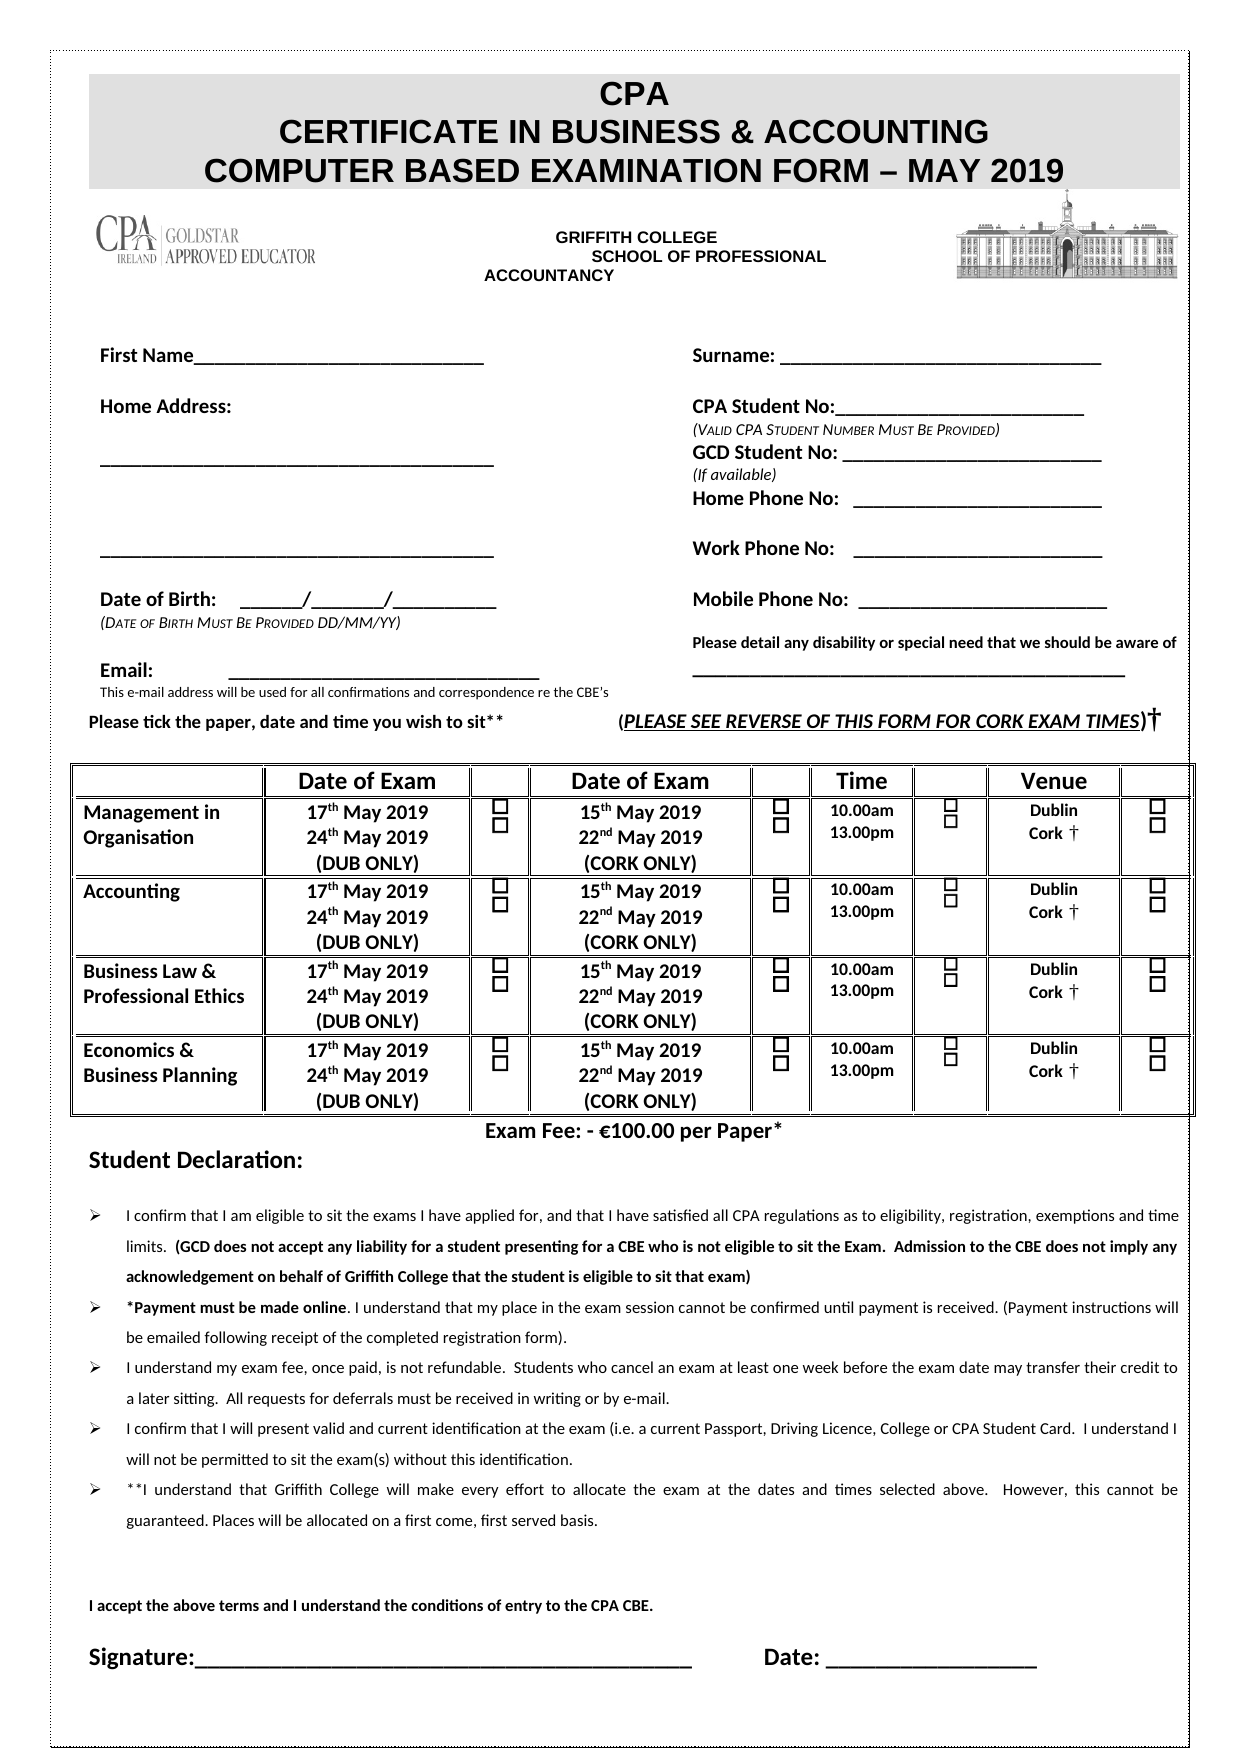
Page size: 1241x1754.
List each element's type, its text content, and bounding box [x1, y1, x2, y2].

text SCHOOL OF PROFESSIONAL ACCOUNTANCY [239, 247, 952, 285]
table_cell CPA Student No:________________________ [681, 393, 1206, 419]
table_cell [915, 799, 986, 875]
table_header Venue [988, 766, 1120, 796]
table_header Date of Exam [530, 766, 751, 796]
table_cell 15th May 2019 22nd May 2019 (CORK ONLY) [530, 1037, 751, 1113]
text Signature:________________________________________ Date: _________________ [89, 1641, 1180, 1672]
table_cell (Valid CPA Student Number Must Be Provided) GCD Student No: _________________________ (If available) Home Phone No: ________________________ [681, 419, 1206, 510]
table_cell 17th May 2019 24th May 2019 (DUB ONLY) [264, 1034, 471, 1113]
table_cell ______________________________________ [89, 510, 681, 561]
table_cell 17th May 2019 24th May 2019 (DUB ONLY) [266, 958, 469, 1034]
text Exam Fee: - €100.00 per Paper* [89, 1117, 1180, 1145]
table_cell [1122, 955, 1193, 1034]
picture [96, 215, 316, 268]
list I understand my exam fee, once paid, is not refundable. Students who cancel an exam at least one week before the exam date may transfer their credit to a later sitting. All requests for deferrals must be received in writing or by e-mail. [89, 1358, 1180, 1408]
table_cell Business Law & Professional Ethics [73, 955, 262, 1034]
table_cell 10.00am 13.00pm [812, 879, 912, 955]
table_cell [914, 1037, 987, 1113]
table_cell 10.00am 13.00pm [812, 958, 912, 1034]
table_header Date of Exam [264, 764, 471, 796]
table_cell Home Address: [89, 393, 681, 419]
table_cell Date of Birth: ______/_______/__________ [89, 561, 681, 612]
table_cell 15th May 2019 22nd May 2019 (CORK ONLY) [531, 958, 750, 1034]
text GRIFFITH COLLEGE [316, 227, 952, 247]
table_cell Management in Organisation [72, 796, 264, 875]
table_header [751, 766, 810, 796]
table_cell [753, 799, 809, 875]
table_cell 10.00am 13.00pm [810, 1037, 913, 1113]
table_cell [472, 799, 528, 875]
table_header Time [810, 766, 913, 796]
text Student Declaration: [89, 1145, 1180, 1175]
picture [952, 189, 1180, 287]
table_header [73, 764, 264, 796]
table_cell [1120, 875, 1194, 955]
table_header First Name____________________________ [89, 343, 681, 393]
table_cell (Date of Birth Must Be Provided DD/MM/YY) Email: ______________________________ This e-mail address will be used for all confirmations and correspondence re the CBE’s [89, 612, 681, 701]
table_cell Mobile Phone No: ________________________ [681, 561, 1206, 612]
table_cell Economics & Business Planning [72, 1034, 264, 1113]
table_cell 15th May 2019 22nd May 2019 (CORK ONLY) [531, 799, 750, 875]
table_cell [1122, 796, 1194, 875]
table_cell [1120, 1034, 1194, 1113]
table_cell 10.00am 13.00pm [812, 799, 912, 875]
table_cell Dublin Cork † [989, 879, 1119, 955]
table_cell [751, 1037, 810, 1113]
table_cell 17th May 2019 24th May 2019 (DUB ONLY) [266, 799, 469, 875]
table_cell [915, 958, 986, 1034]
table_cell Accounting [72, 875, 264, 955]
table_header [914, 766, 987, 796]
table_cell [472, 879, 528, 955]
list *Payment must be made online. I understand that my place in the exam session cannot be confirmed until payment is received. (Payment instructions will be emailed following receipt of the completed registration form). [89, 1297, 1180, 1348]
list **I understand that Griffith College will make every effort to allocate the exam at the dates and times selected above. However, this cannot be guaranteed. Places will be allocated on a first come, first served basis. [89, 1479, 1180, 1530]
table_cell [753, 958, 809, 1034]
text I accept the above terms and I understand the conditions of entry to the CPA CBE. [89, 1596, 1180, 1616]
table_cell [753, 879, 809, 955]
table_cell 15th May 2019 22nd May 2019 (CORK ONLY) [531, 879, 750, 955]
table_cell [915, 879, 986, 955]
table_cell [471, 1037, 529, 1113]
table_header Surname: _______________________________ [681, 343, 1206, 393]
table_cell Please detail any disability or special need that we should be aware of ______________________________________ [681, 612, 1206, 701]
table_cell 17th May 2019 24th May 2019 (DUB ONLY) [266, 879, 469, 955]
table_cell Work Phone No: ________________________ [681, 510, 1206, 561]
table_header [1120, 766, 1193, 796]
table_cell Dublin Cork † [989, 958, 1119, 1034]
table_cell ______________________________________ [89, 419, 681, 510]
list I confirm that I am eligible to sit the exams I have applied for, and that I have satisfied all CPA regulations as to eligibility, registration, exemptions and time limits. (GCD does not accept any liability for a student presenting for a CBE who is not eligible to sit the Exam. Admission to the CBE does not imply any acknowledgement on behalf of that the student is eligible to sit that exam) [89, 1206, 1180, 1287]
table_cell Dublin Cork † [989, 799, 1119, 875]
list I confirm that I will present valid and current identification at the exam (i.e. a current Passport, Driving Licence, College or CPA Student Card. I understand I will not be permitted to sit the exam(s) without this identification. [89, 1419, 1180, 1469]
table_cell Dublin Cork † [988, 1037, 1120, 1113]
text Please tick the paper, date and time you wish to sit** (PLEASE SEE REVERSE OF THIS FORM FOR CORK EXAM TIMES)† [89, 701, 1180, 734]
table_header [471, 766, 529, 796]
table_cell [472, 958, 528, 1034]
